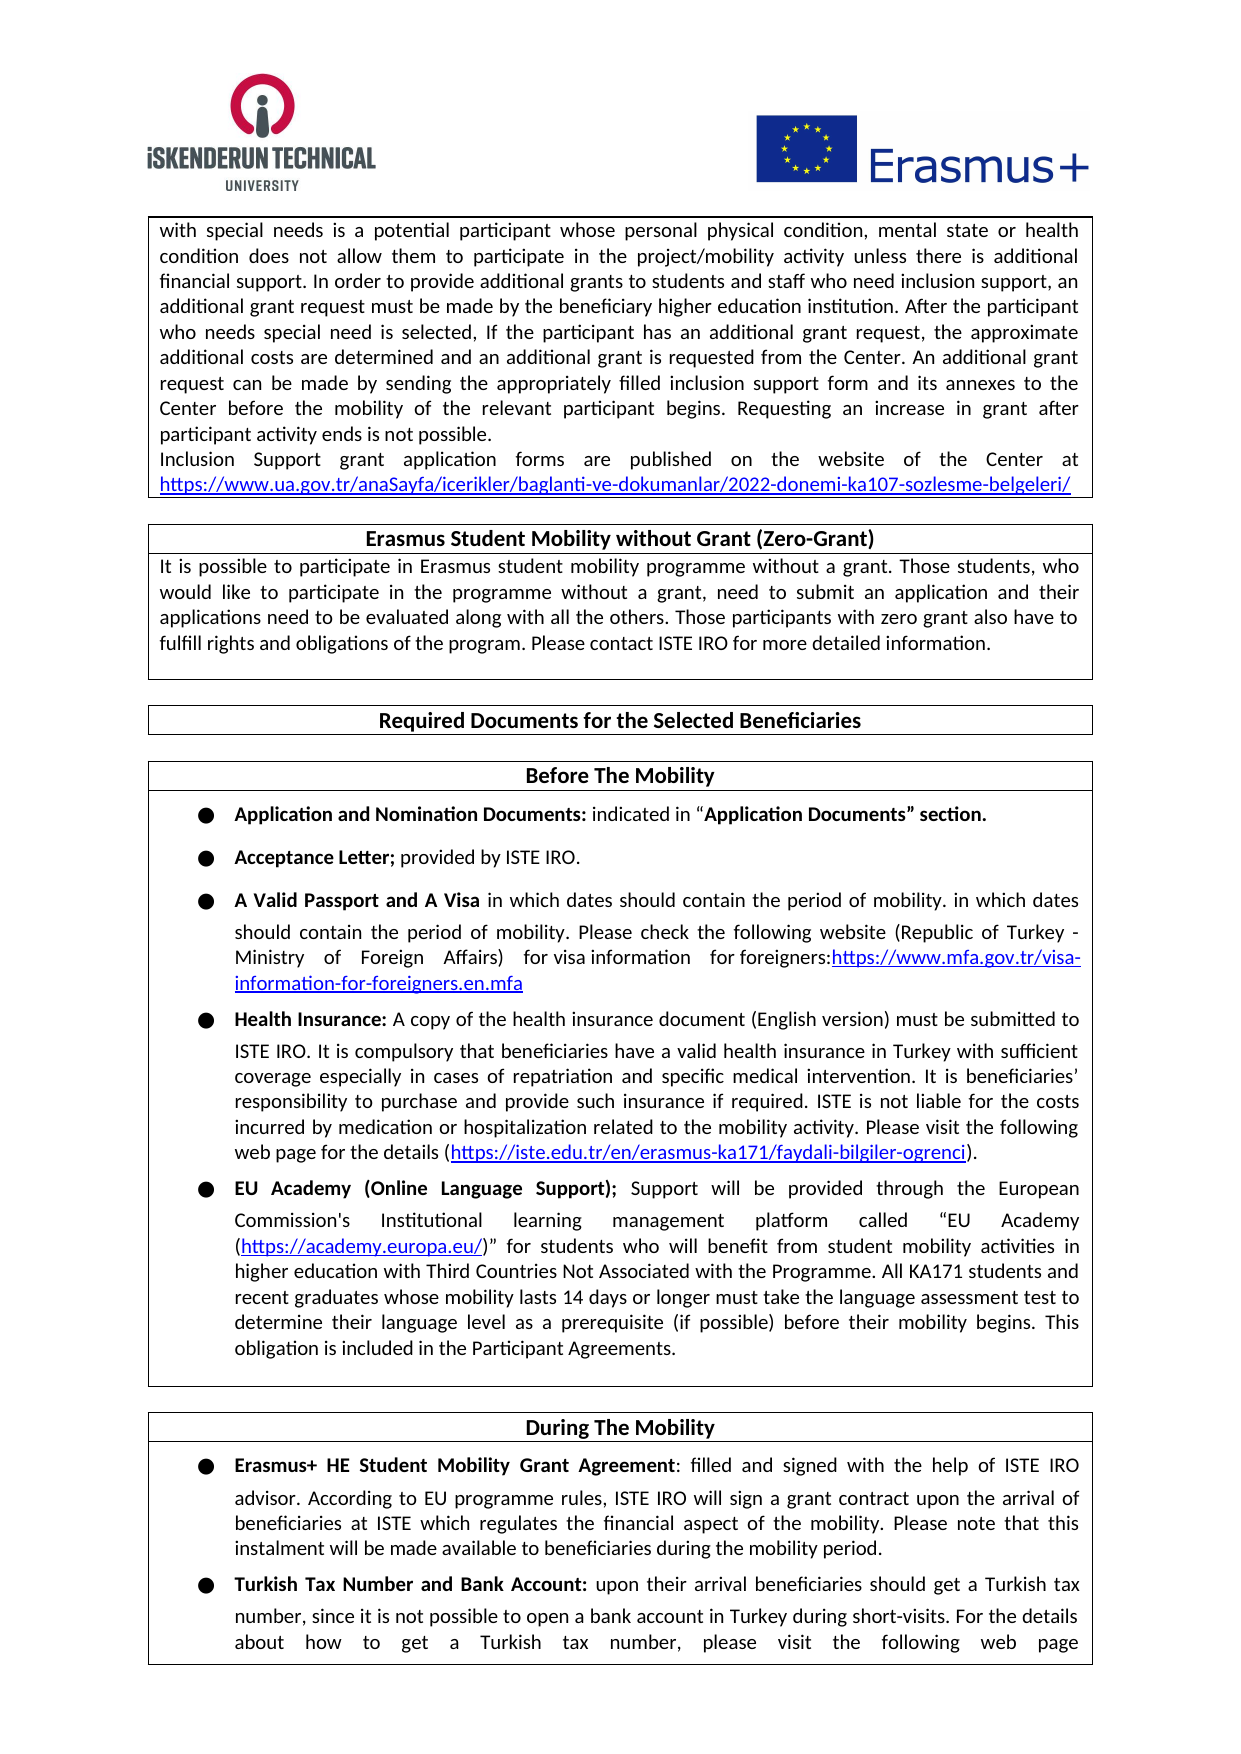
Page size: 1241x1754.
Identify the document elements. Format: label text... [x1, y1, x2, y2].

table_cell Application and Nomination Documents: indicated in “Application Documents” section. Acceptance Letter; provided by ISTE IRO. A Valid Passport and A Visa in which dates should contain the period of mobility. in which dates should contain the period of mobility. Please check the following website (Republic of Turkey - Ministry of Foreign Affairs) for visa information for foreigners:https://www.mfa.gov.tr/visa-information-for-foreigners.en.mfa Health Insurance: A copy of the health insurance document (English version) must be submitted to ISTE IRO. It is compulsory that beneficiaries have a valid health insurance in Turkey with sufficient coverage especially in cases of repatriation and specific medical intervention. It is beneficiaries’ responsibility to purchase and provide such insurance if required. ISTE is not liable for the costs incurred by medication or hospitalization related to the mobility activity. Please visit the following web page for the details (https://iste.edu.tr/en/erasmus-ka171/faydali-bilgiler-ogrenci). EU Academy (Online Language Support); Support will be provided through the European Commission's Institutional learning management platform called “EU Academy (https://academy.europa.eu/)” for students who will benefit from student mobility activities in higher education with Third Countries Not Associated with the Programme. All KA171 students and recent graduates whose mobility lasts 14 days or longer must take the language assessment test to determine their language level as a prerequisite (if possible) before their mobility begins. This obligation is included in the Participant Agreements. [149, 791, 1092, 1386]
table_header Required Documents for the Selected Beneficiaries [149, 706, 1092, 734]
picture [747, 111, 1090, 191]
table_cell It is possible to participate in Erasmus student mobility programme without a grant. Those students, who would like to participate in the programme without a grant, need to submit an application and their applications need to be evaluated along with all the others. Those participants with zero grant also have to fulfill rights and obligations of the program. Please contact ISTE IRO for more detailed information. [149, 554, 1092, 679]
picture [147, 73, 376, 191]
table_header Before The Mobility [149, 762, 1092, 790]
table_header Erasmus Student Mobility without Grant (Zero-Grant) [149, 525, 1092, 552]
table_header During The Mobility [149, 1413, 1092, 1441]
